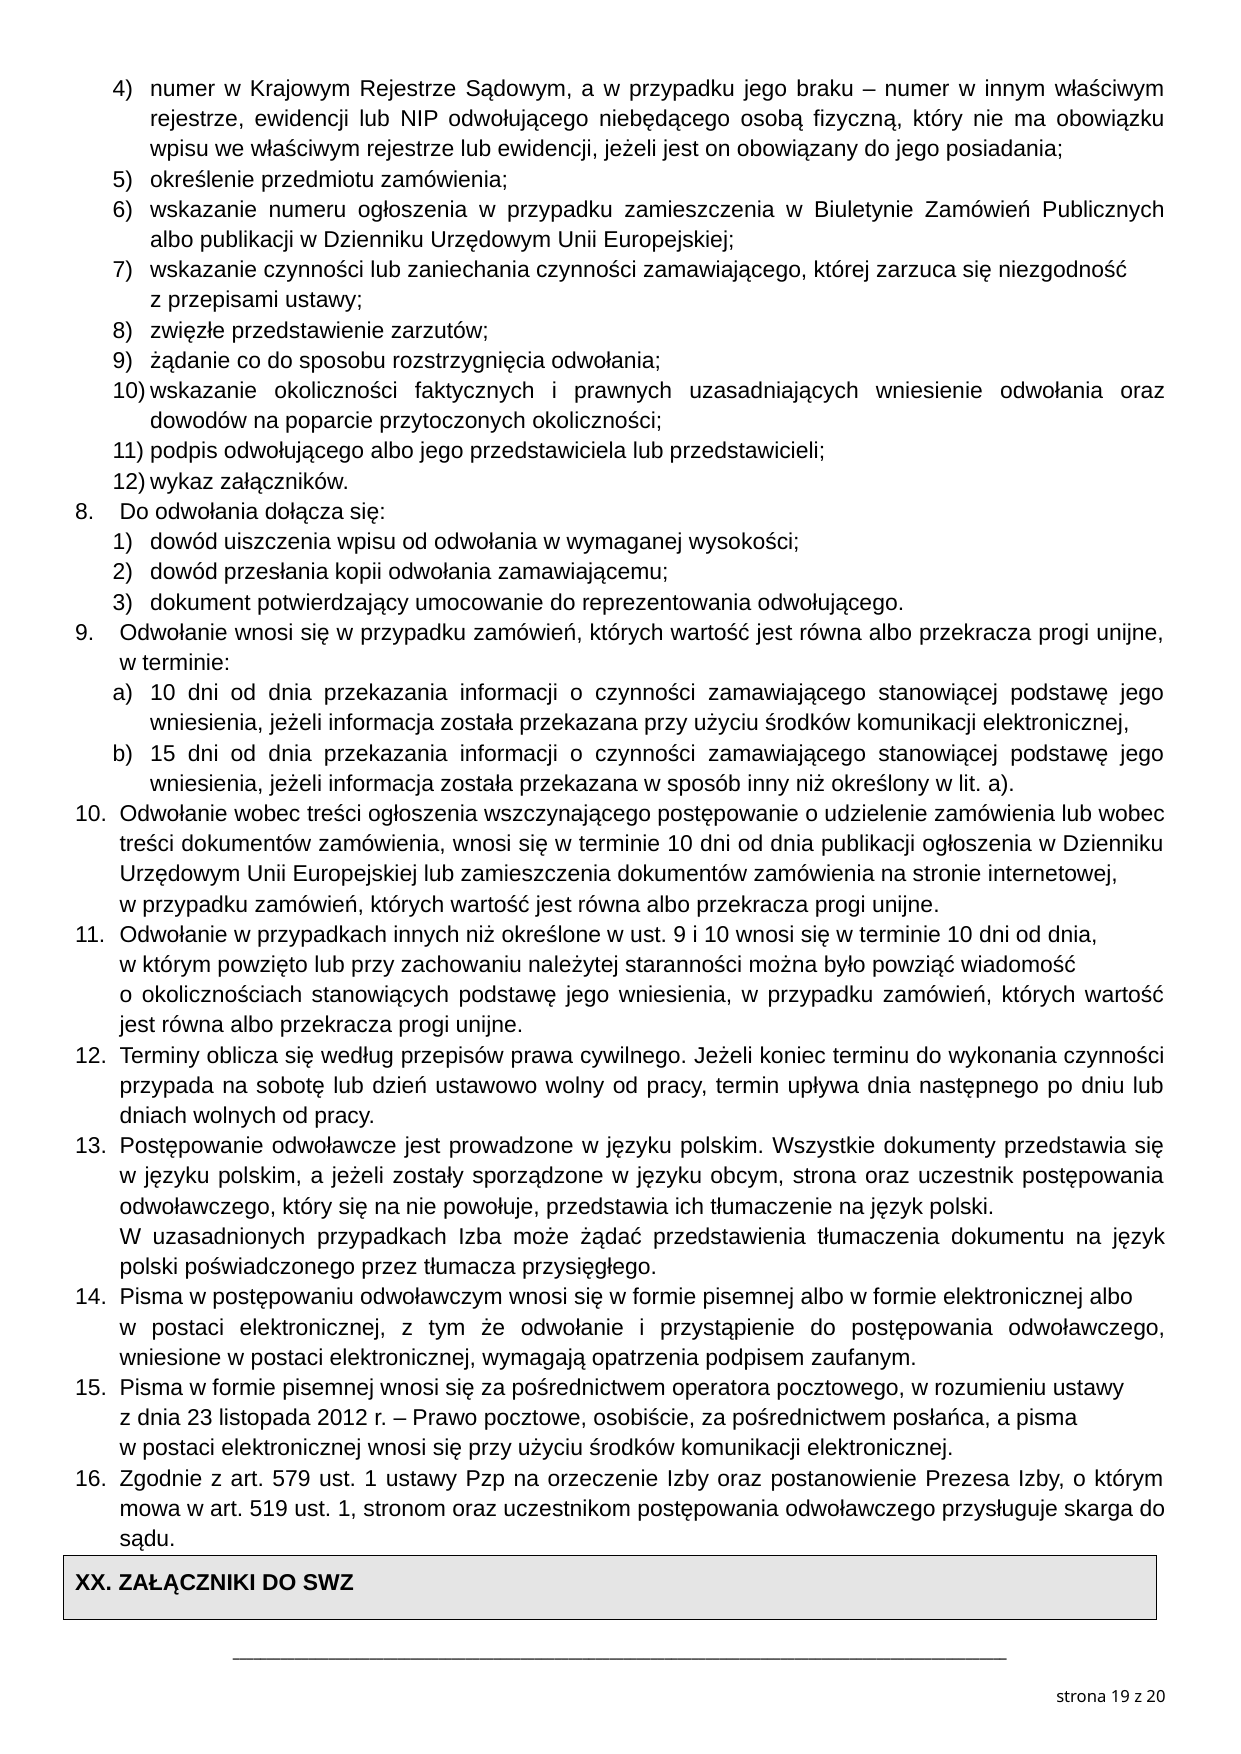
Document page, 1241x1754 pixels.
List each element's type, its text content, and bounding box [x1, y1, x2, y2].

list dowód uiszczenia wpisu od odwołania w wymaganej wysokości; [112, 528, 1165, 554]
list wykaz załączników. [112, 468, 1165, 494]
list Odwołanie wnosi się w przypadku zamówień, których wartość jest równa albo przekracza progi unijne, w terminie: [75, 619, 1165, 675]
list określenie przedmiotu zamówienia; [112, 166, 1165, 192]
list żądanie co do sposobu rozstrzygnięcia odwołania; [112, 347, 1165, 373]
list Do odwołania dołącza się: [75, 498, 1165, 524]
list wskazanie czynności lub zaniechania czynności zamawiającego, której zarzuca się niezgodność z przepisami ustawy; [112, 256, 1165, 313]
list Terminy oblicza się według przepisów prawa cywilnego. Jeżeli koniec terminu do wykonania czynności przypada na sobotę lub dzień ustawowo wolny od pracy, termin upływa dnia następnego po dniu lub dniach wolnych od pracy. [75, 1042, 1165, 1128]
list Pisma w formie pisemnej wnosi się za pośrednictwem operatora pocztowego, w rozumieniu ustawy z dnia 23 listopada 2012 r. – Prawo pocztowe, osobiście, za pośrednictwem posłańca, a pisma w postaci elektronicznej wnosi się przy użyciu środków komunikacji elektronicznej. [75, 1374, 1165, 1461]
list Zgodnie z art. 579 ust. 1 ustawy Pzp na orzeczenie Izby oraz postanowienie Prezesa Izby, o którym mowa w art. 519 ust. 1, stronom oraz uczestnikom postępowania odwoławczego przysługuje skarga do sądu. [75, 1464, 1165, 1551]
list dokument potwierdzający umocowanie do reprezentowania odwołującego. [112, 588, 1165, 615]
list Postępowanie odwoławcze jest prowadzone w języku polskim. Wszystkie dokumenty przedstawia się w języku polskim, a jeżeli zostały sporządzone w języku obcym, strona oraz uczestnik postępowania odwoławczego, który się na nie powołuje, przedstawia ich tłumaczenie na język polski. W uzasadnionych przypadkach Izba może żądać przedstawienia tłumaczenia dokumentu na język polski poświadczonego przez tłumacza przysięgłego. [75, 1132, 1165, 1279]
list wskazanie okoliczności faktycznych i prawnych uzasadniających wniesienie odwołania oraz dowodów na poparcie przytoczonych okoliczności; [112, 377, 1165, 434]
list podpis odwołującego albo jego przedstawiciela lub przedstawicieli; [112, 437, 1165, 464]
list 10 dni od dnia przekazania informacji o czynności zamawiającego stanowiącej podstawę jego wniesienia, jeżeli informacja została przekazana przy użyciu środków komunikacji elektronicznej, [112, 679, 1165, 736]
list Pisma w postępowaniu odwoławczym wnosi się w formie pisemnej albo w formie elektronicznej albo w postaci elektronicznej, z tym że odwołanie i przystąpienie do postępowania odwoławczego, wniesione w postaci elektronicznej, wymagają opatrzenia podpisem zaufanym. [75, 1283, 1165, 1370]
list numer w Krajowym Rejestrze Sądowym, a w przypadku jego braku – numer w innym właściwym rejestrze, ewidencji lub NIP odwołującego niebędącego osobą fizyczną, który nie ma obowiązku wpisu we właściwym rejestrze lub ewidencji, jeżeli jest on obowiązany do jego posiadania; [112, 75, 1165, 162]
list Odwołanie w przypadkach innych niż określone w ust. 9 i 10 wnosi się w terminie 10 dni od dnia, w którym powzięto lub przy zachowaniu należytej staranności można było powziąć wiadomość o okolicznościach stanowiących podstawę jego wniesienia, w przypadku zamówień, których wartość jest równa albo przekracza progi unijne. [75, 921, 1165, 1038]
list wskazanie numeru ogłoszenia w przypadku zamieszczenia w Biuletynie Zamówień Publicznych albo publikacji w Dzienniku Urzędowym Unii Europejskiej; [112, 196, 1165, 252]
table_header XX. ZAŁĄCZNIKI DO SWZ [64, 1556, 1156, 1619]
list dowód przesłania kopii odwołania zamawiającemu; [112, 558, 1165, 585]
list 15 dni od dnia przekazania informacji o czynności zamawiającego stanowiącej podstawę jego wniesienia, jeżeli informacja została przekazana w sposób inny niż określony w lit. a). [112, 739, 1165, 796]
list zwięzłe przedstawienie zarzutów; [112, 317, 1165, 343]
list Odwołanie wobec treści ogłoszenia wszczynającego postępowanie o udzielenie zamówienia lub wobec treści dokumentów zamówienia, wnosi się w terminie 10 dni od dnia publikacji ogłoszenia w Dzienniku Urzędowym Unii Europejskiej lub zamieszczenia dokumentów zamówienia na stronie internetowej, w przypadku zamówień, których wartość jest równa albo przekracza progi unijne. [75, 800, 1165, 917]
